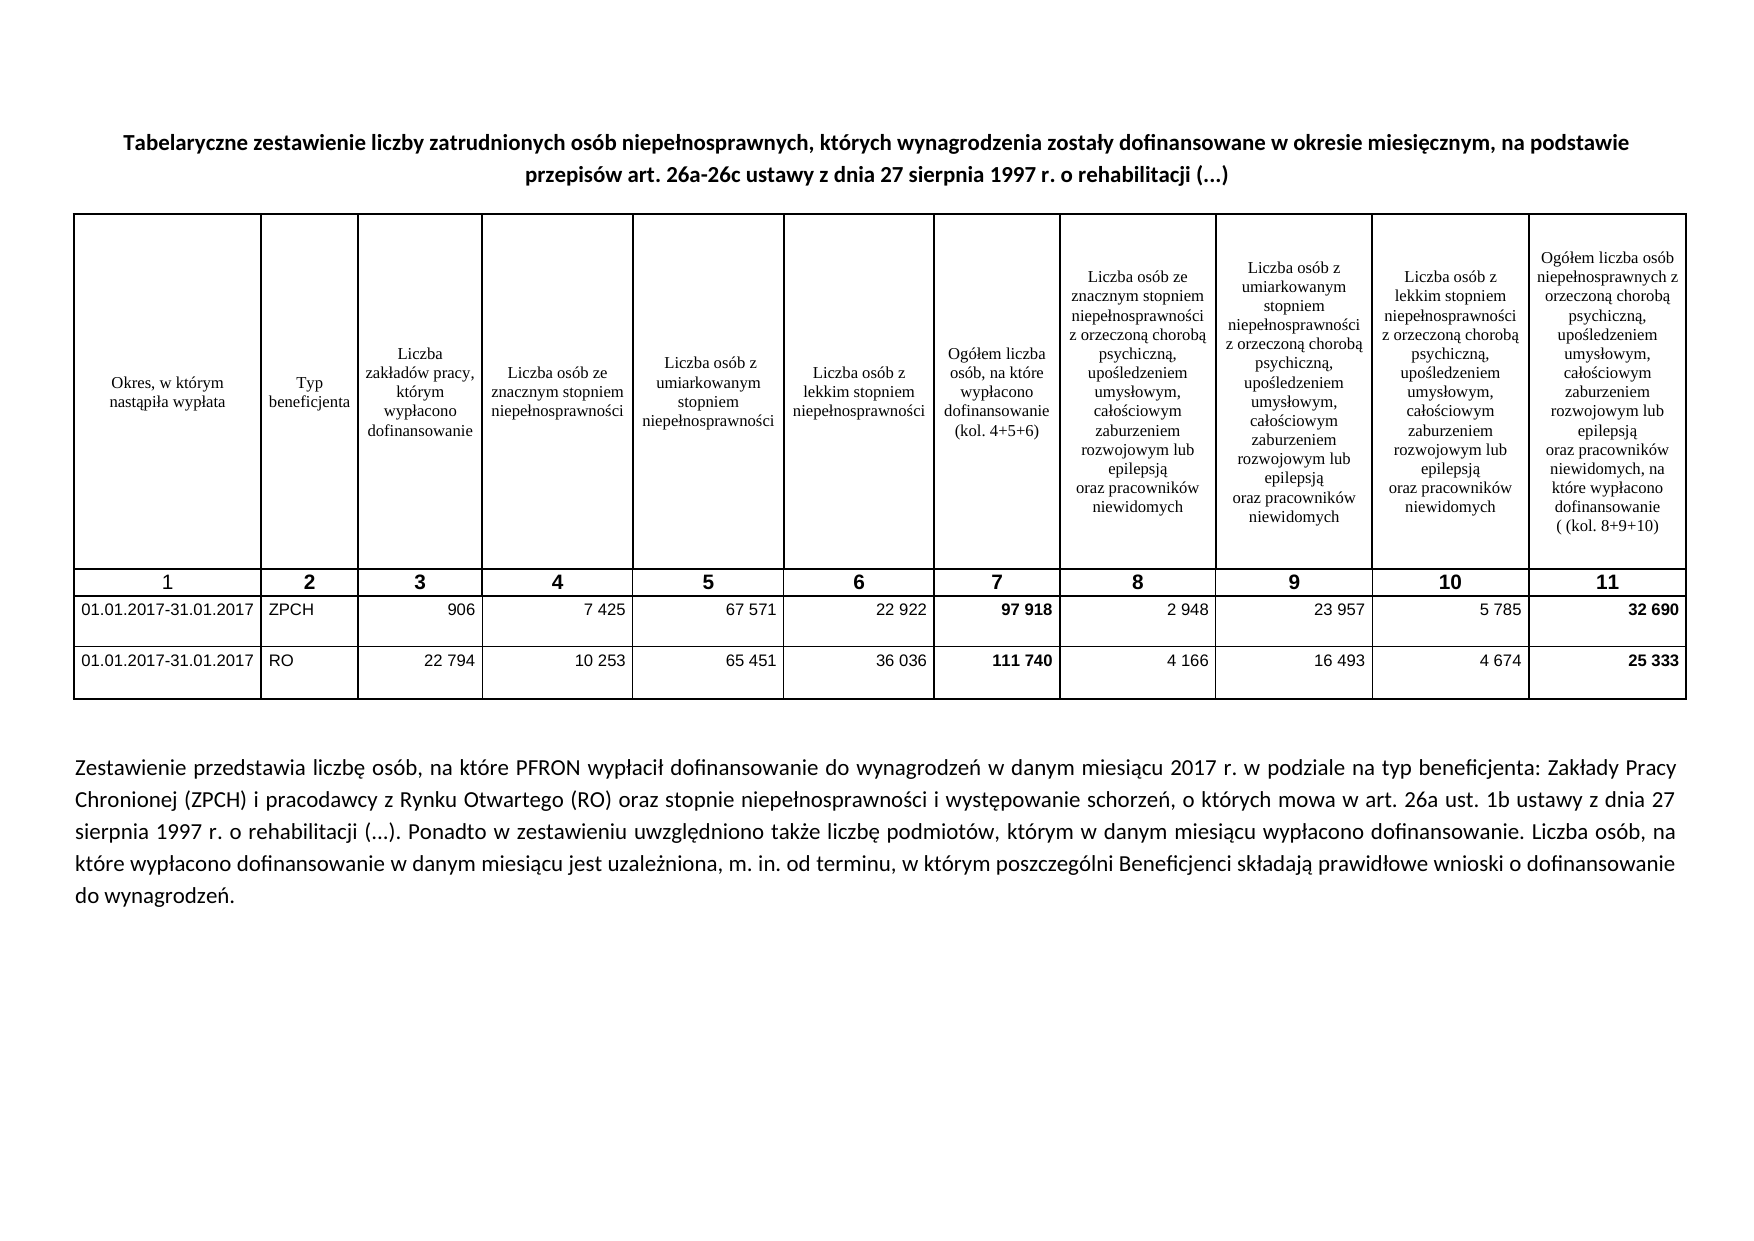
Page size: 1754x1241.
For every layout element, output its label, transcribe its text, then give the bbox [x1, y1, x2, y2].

table_header Liczba osób z lekkim stopniem niepełnosprawności [785, 215, 933, 568]
table_cell 6 [784, 570, 933, 594]
table_cell 97 918 [935, 597, 1059, 646]
table_header Ogółem liczba osób, na które wypłacono dofinansowanie (kol. 4+5+6) [935, 215, 1059, 568]
table_header Liczba zakładów pracy, którym wypłacono dofinansowanie [359, 215, 481, 568]
table_cell 10 [1373, 570, 1528, 594]
table_cell 4 [483, 570, 632, 594]
table_cell 11 [1530, 570, 1685, 594]
table_cell 01.01.2017-31.01.2017 [75, 597, 260, 646]
table_cell 2 [262, 570, 357, 594]
table_cell 36 036 [784, 647, 933, 698]
table_cell ZPCH [262, 597, 357, 646]
table_cell RO [262, 647, 357, 698]
table_cell 5 785 [1373, 597, 1528, 646]
table_header Okres, w którym nastąpiła wypłata [75, 215, 260, 568]
table_cell 111 740 [935, 647, 1059, 698]
table_cell 32 690 [1530, 597, 1685, 646]
table_header Liczba osób ze znacznym stopniem niepełnosprawności z orzeczoną chorobą psychiczną, upośledzeniem umysłowym, całościowym zaburzeniem rozwojowym lub epilepsją oraz pracowników niewidomych [1061, 215, 1215, 568]
text Tabelaryczne zestawienie liczby zatrudnionych osób niepełnosprawnych, których wynagrodzenia zostały dofinansowane w okresie miesięcznym, na podstawie przepisów art. 26a-26c ustawy z dnia 27 sierpnia 1997 r. o rehabilitacji (...) [75, 128, 1679, 188]
table_cell 7 [935, 570, 1059, 594]
table_header Ogółem liczba osób niepełnosprawnych z orzeczoną chorobą psychiczną, upośledzeniem umysłowym, całościowym zaburzeniem rozwojowym lub epilepsją oraz pracowników niewidomych, na które wypłacono dofinansowanie ( (kol. 8+9+10) [1530, 215, 1685, 568]
table_cell 906 [359, 597, 482, 646]
table_cell 4 166 [1061, 647, 1215, 698]
table_cell 5 [633, 570, 783, 594]
table_cell 01.01.2017-31.01.2017 [75, 647, 260, 698]
table_header Typ beneficjenta [262, 215, 357, 568]
table_cell 22 922 [784, 597, 933, 646]
table_cell 25 333 [1530, 647, 1685, 698]
table_cell 4 674 [1373, 647, 1528, 698]
table_cell 10 253 [483, 647, 632, 698]
table_header Liczba osób z lekkim stopniem niepełnosprawności z orzeczoną chorobą psychiczną, upośledzeniem umysłowym, całościowym zaburzeniem rozwojowym lub epilepsją oraz pracowników niewidomych [1373, 215, 1528, 568]
table_header Liczba osób z umiarkowanym stopniem niepełnosprawności z orzeczoną chorobą psychiczną, upośledzeniem umysłowym, całościowym zaburzeniem rozwojowym lub epilepsją oraz pracowników niewidomych [1217, 215, 1371, 568]
table_cell 23 957 [1216, 597, 1372, 646]
table_cell 8 [1061, 570, 1215, 594]
table_cell 67 571 [633, 597, 783, 646]
table_header Liczba osób ze znacznym stopniem niepełnosprawności [483, 215, 632, 568]
table_cell 7 425 [483, 597, 632, 646]
table_cell 2 948 [1061, 597, 1215, 646]
table_cell 3 [359, 570, 481, 594]
text Zestawienie przedstawia liczbę osób, na które PFRON wypłacił dofinansowanie do wynagrodzeń w danym miesiącu 2017 r. w podziale na typ beneficjenta: Zakłady Pracy Chronionej (ZPCH) i pracodawcy z Rynku Otwartego (RO) oraz stopnie niepełnosprawności i występowanie schorzeń, o których mowa w art. 26a ust. 1b ustawy z dnia 27 sierpnia 1997 r. o rehabilitacji (...). Ponadto w zestawieniu uwzględniono także liczbę podmiotów, którym w danym miesiącu wypłacono dofinansowanie. Liczba osób, na które wypłacono dofinansowanie w danym miesiącu jest uzależniona, m. in. od terminu, w którym poszczególni Beneficjenci składają prawidłowe wnioski o dofinansowanie do wynagrodzeń. [75, 753, 1679, 909]
table_cell 22 794 [359, 647, 482, 698]
table_cell 16 493 [1216, 647, 1372, 698]
table_cell 9 [1216, 570, 1372, 594]
table_cell 65 451 [633, 647, 783, 698]
table_cell 1 [75, 570, 260, 594]
table_header Liczba osób z umiarkowanym stopniem niepełnosprawności [634, 215, 783, 568]
